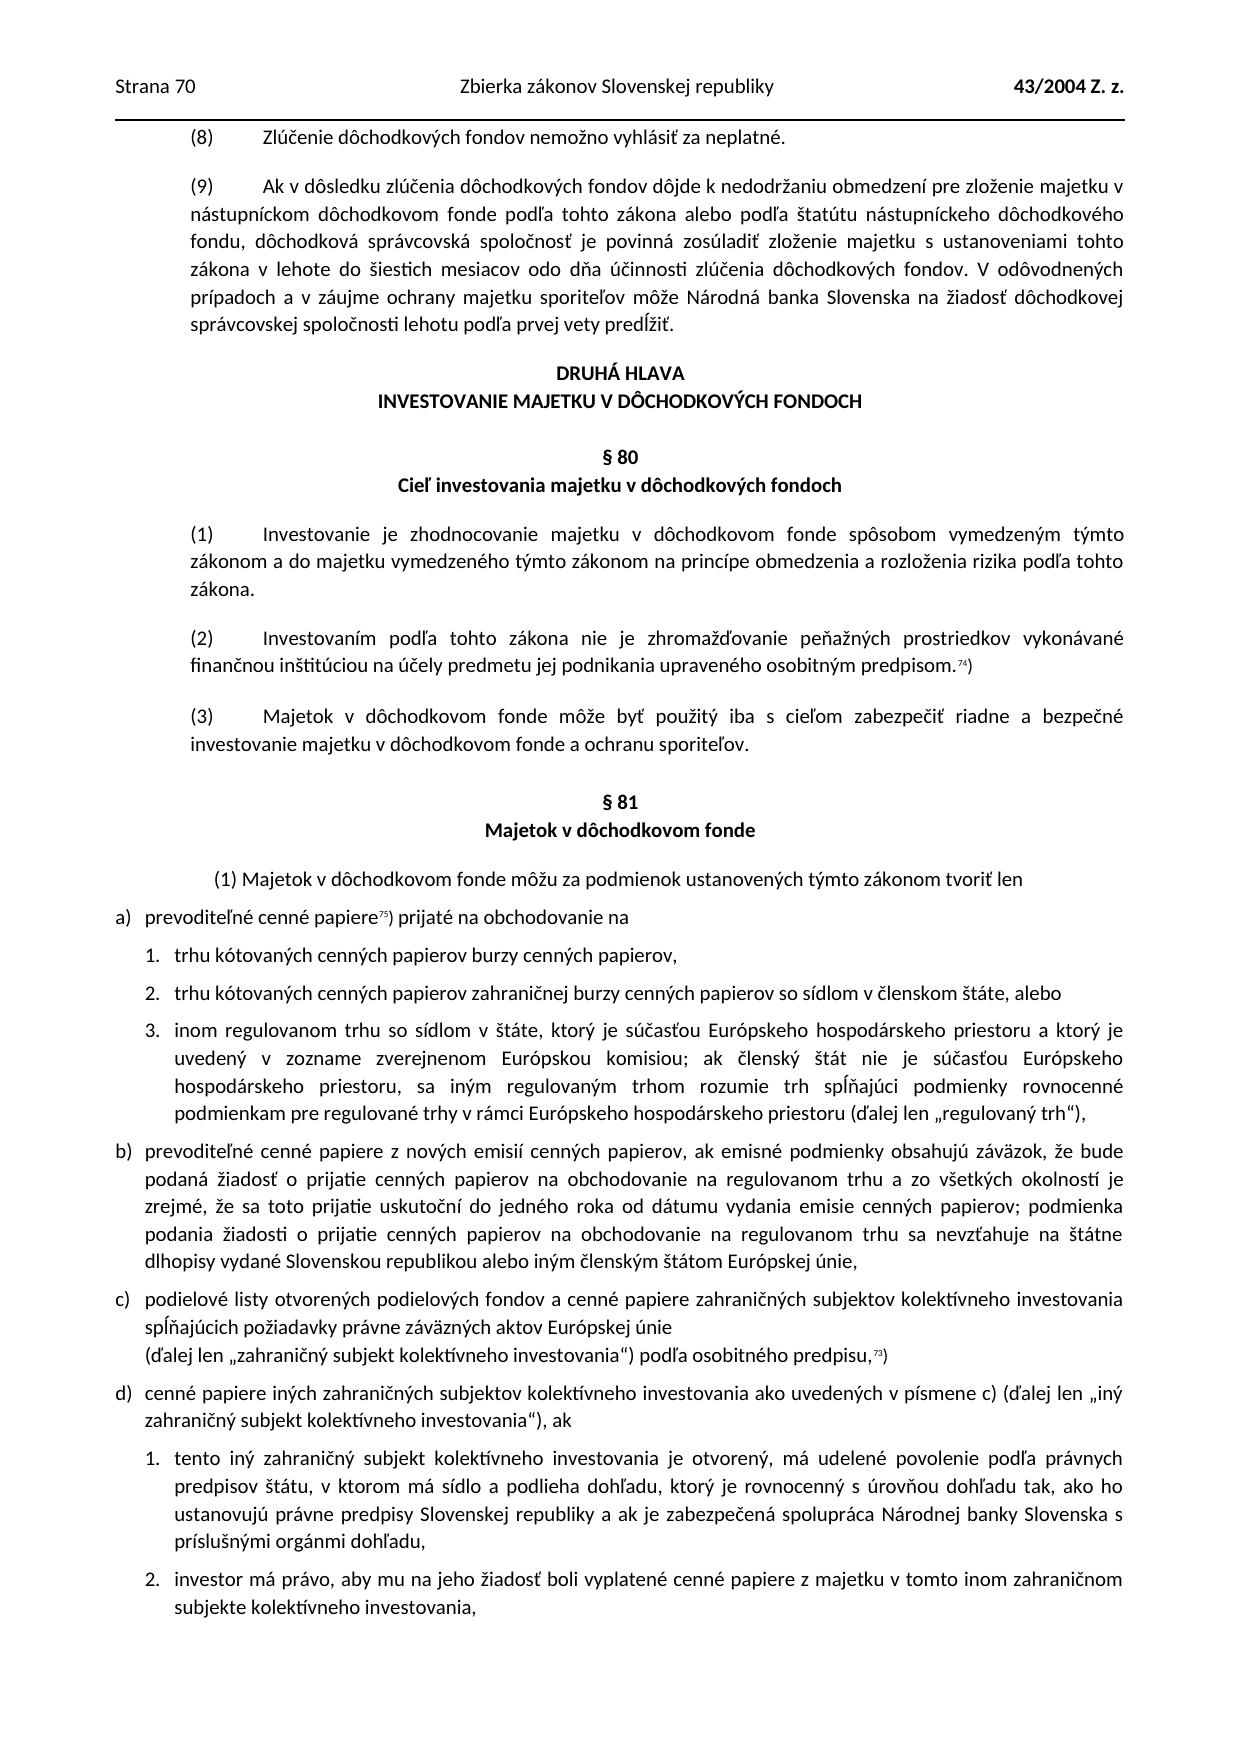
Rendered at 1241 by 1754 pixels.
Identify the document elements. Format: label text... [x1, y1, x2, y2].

text § 80 [156, 444, 1084, 470]
list Zlúčenie dôchodkových fondov nemožno vyhlásiť za neplatné. [190, 101, 1125, 150]
text INVESTOVANIE MAJETKU V DÔCHODKOVÝCH FONDOCH [156, 388, 1084, 414]
list prevoditeľné cenné papiere z nových emisií cenných papierov, ak emisné podmienky obsahujú záväzok, že bude podaná žiadosť o prijatie cenných papierov na obchodovanie na regulovanom trhu a zo všetkých okolností je zrejmé, že sa toto prijatie uskutoční do jedného roka od dátumu vydania emisie cenných papierov; podmienka podania žiadosti o prijatie cenných papierov na obchodovanie na regulovanom trhu sa nevzťahuje na štátne dlhopisy vydané Slovenskou republikou alebo iným členským štátom Európskej únie, [115, 1138, 1125, 1274]
list trhu kótovaných cenných papierov burzy cenných papierov, [144, 942, 1125, 967]
list Majetok v dôchodkovom fonde môže byť použitý iba s cieľom zabezpečiť riadne a bezpečné investovanie majetku v dôchodkovom fonde a ochranu sporiteľov. [190, 703, 1125, 757]
list tento iný zahraničný subjekt kolektívneho investovania je otvorený, má udelené povolenie podľa právnych predpisov štátu, v ktorom má sídlo a podlieha dohľadu, ktorý je rovnocenný s úrovňou dohľadu tak, ako ho ustanovujú právne predpisy Slovenskej republiky a ak je zabezpečená spolupráca Národnej banky Slovenska s príslušnými orgánmi dohľadu, [144, 1446, 1125, 1554]
list Investovaním podľa tohto zákona nie je zhromažďovanie peňažných prostriedkov vykonávané finančnou inštitúciou na účely predmetu jej podnikania upraveného osobitným predpisom.74) [190, 625, 1125, 678]
list investor má právo, aby mu na jeho žiadosť boli vyplatené cenné papiere z majetku v tomto inom zahraničnom subjekte kolektívneho investovania, [144, 1566, 1125, 1619]
list prevoditeľné cenné papiere75) prijaté na obchodovanie na [115, 904, 1125, 929]
text § 81 [156, 789, 1084, 814]
text DRUHÁ HLAVA [156, 360, 1084, 386]
list Ak v dôsledku zlúčenia dôchodkových fondov dôjde k nedodržaniu obmedzení pre zloženie majetku v nástupníckom dôchodkovom fonde podľa tohto zákona alebo podľa štatútu nástupníckeho dôchodkového fondu, dôchodková správcovská spoločnosť je povinná zosúladiť zloženie majetku s ustanoveniami tohto zákona v lehote do šiestich mesiacov odo dňa účinnosti zlúčenia dôchodkových fondov. V odôvodnených prípadoch a v záujme ochrany majetku sporiteľov môže Národná banka Slovenska na žiadosť dôchodkovej správcovskej spoločnosti lehotu podľa prvej vety predĺžiť. [190, 173, 1125, 337]
text (ďalej len „zahraničný subjekt kolektívneho investovania“) podľa osobitného predpisu,73) [144, 1342, 1125, 1368]
list Investovanie je zhodnocovanie majetku v dôchodkovom fonde spôsobom vymedzeným týmto zákonom a do majetku vymedzeného týmto zákonom na princípe obmedzenia a rozloženia rizika podľa tohto zákona. [190, 521, 1125, 602]
list inom regulovanom trhu so sídlom v štáte, ktorý je súčasťou Európskeho hospodárskeho priestoru a ktorý je uvedený v zozname zverejnenom Európskou komisiou; ak členský štát nie je súčasťou Európskeho hospodárskeho priestoru, sa iným regulovaným trhom rozumie trh spĺňajúci podmienky rovnocenné podmienkam pre regulované trhy v rámci Európskeho hospodárskeho priestoru (ďalej len „regulovaný trh“), [144, 1018, 1125, 1126]
text Cieľ investovania majetku v dôchodkových fondoch [156, 473, 1084, 498]
list cenné papiere iných zahraničných subjektov kolektívneho investovania ako uvedených v písmene c) (ďalej len „iný zahraničný subjekt kolektívneho investovania“), ak [115, 1380, 1125, 1433]
text Majetok v dôchodkovom fonde [156, 817, 1084, 843]
text (1) Majetok v dôchodkovom fonde môžu za podmienok ustanovených týmto zákonom tvoriť len [115, 866, 1122, 891]
list podielové listy otvorených podielových fondov a cenné papiere zahraničných subjektov kolektívneho investovania spĺňajúcich požiadavky právne záväzných aktov Európskej únie [115, 1287, 1125, 1340]
list trhu kótovaných cenných papierov zahraničnej burzy cenných papierov so sídlom v členskom štáte, alebo [144, 980, 1125, 1005]
